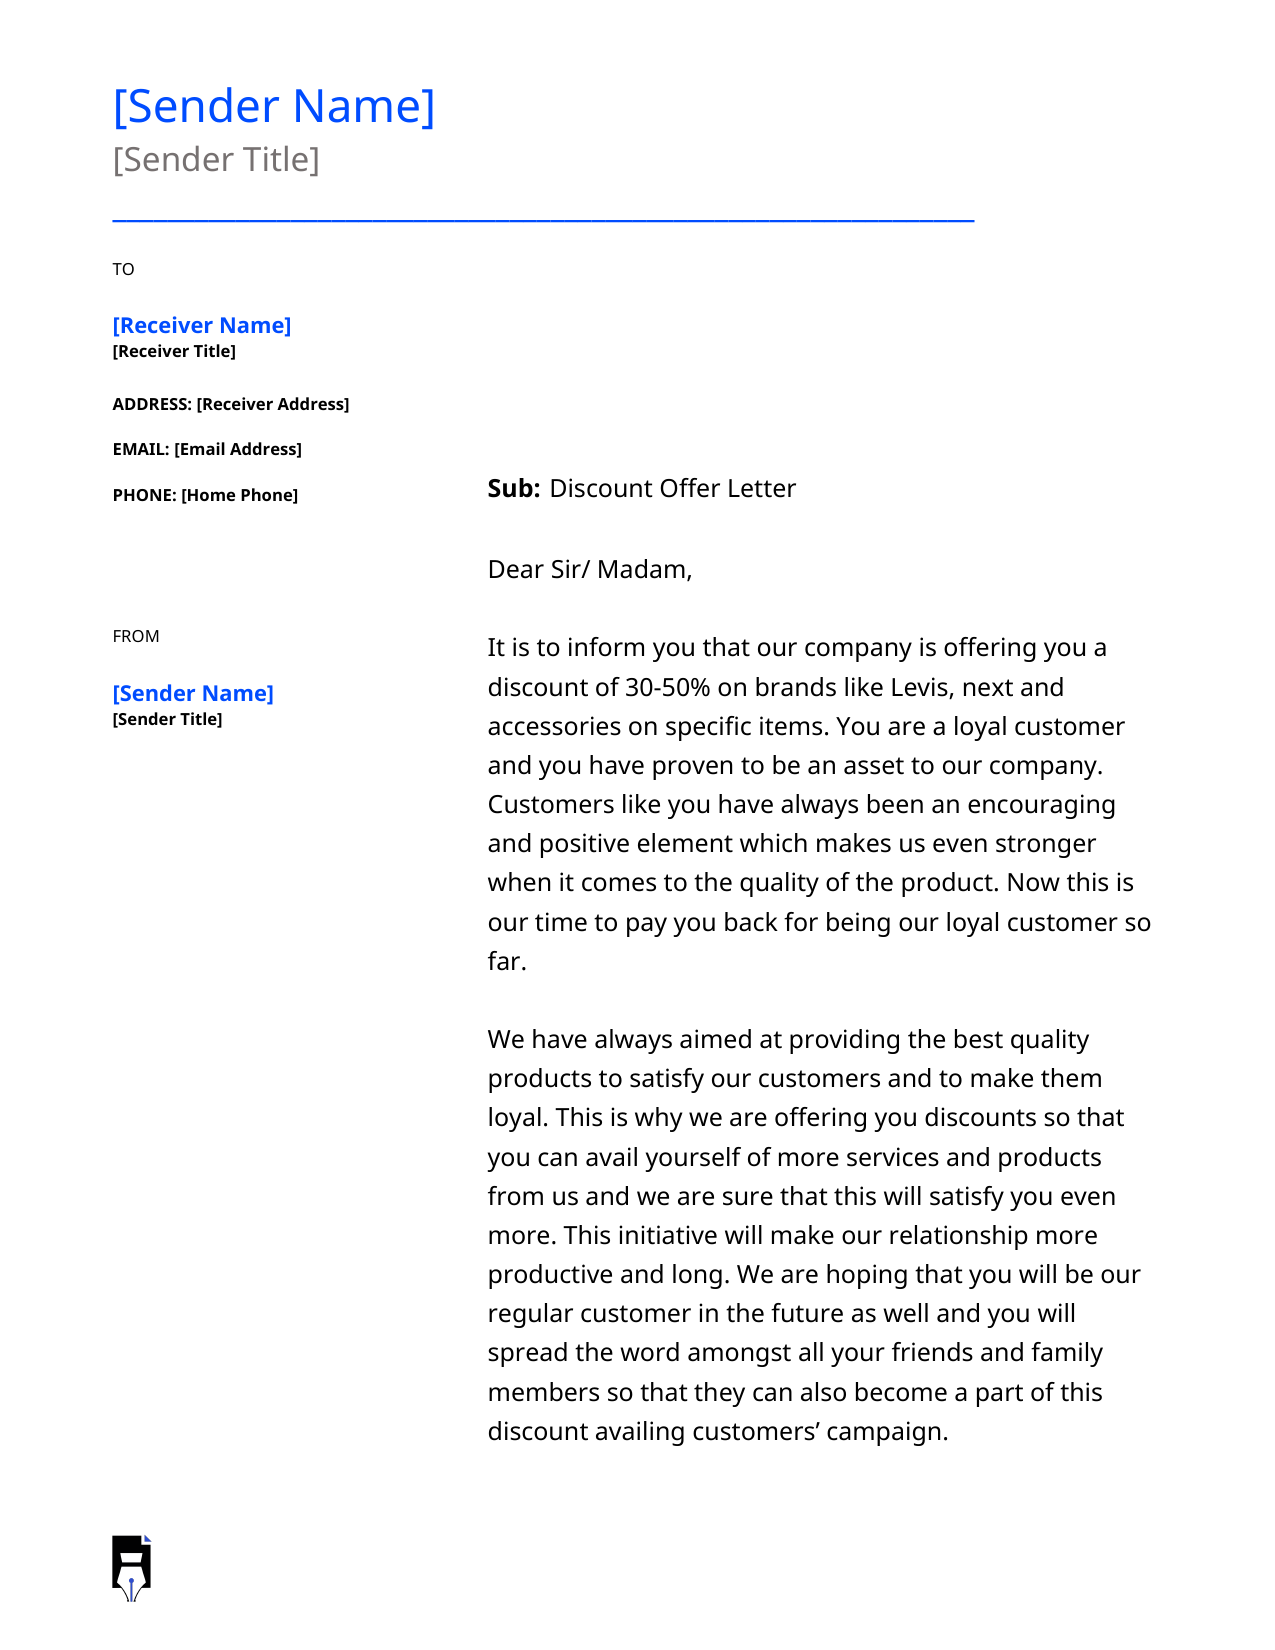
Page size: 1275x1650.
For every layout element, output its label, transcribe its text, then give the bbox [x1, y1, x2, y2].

text FROM [112, 625, 410, 648]
text [Receiver Name] [112, 310, 410, 340]
text Sub: Discount Offer Letter Dear Sir/ Madam, [487, 421, 1162, 586]
text We have always aimed at providing the best quality products to satisfy our customers and to make them loyal. This is why we are offering you discounts so that you can avail yourself of more services and products from us and we are sure that this will satisfy you even more. This initiative will make our relationship more productive and long. We are hoping that you will be our regular customer in the future as well and you will spread the word amongst all your friends and family members so that they can also become a part of this discount availing customers’ campaign. [487, 1022, 1162, 1447]
text [Receiver Title] [112, 340, 410, 362]
text TO [112, 227, 412, 280]
text EMAIL: [Email Address] [112, 438, 410, 460]
text [Sender Title] [112, 707, 410, 730]
text ADDRESS: [Receiver Address] [112, 392, 410, 415]
text It is to inform you that our company is offering you a discount of 30-50% on brands like Levis, next and accessories on specific items. You are a loyal customer and you have proven to be an asset to our company. Customers like you have always been an encouraging and positive element which makes us even stronger when it comes to the quality of the product. Now this is our time to pay you back for being our loyal customer so far. [487, 630, 1162, 977]
text PHONE: [Home Phone] [112, 483, 410, 506]
text [Sender Name] [112, 677, 410, 707]
picture [95, 1532, 168, 1605]
